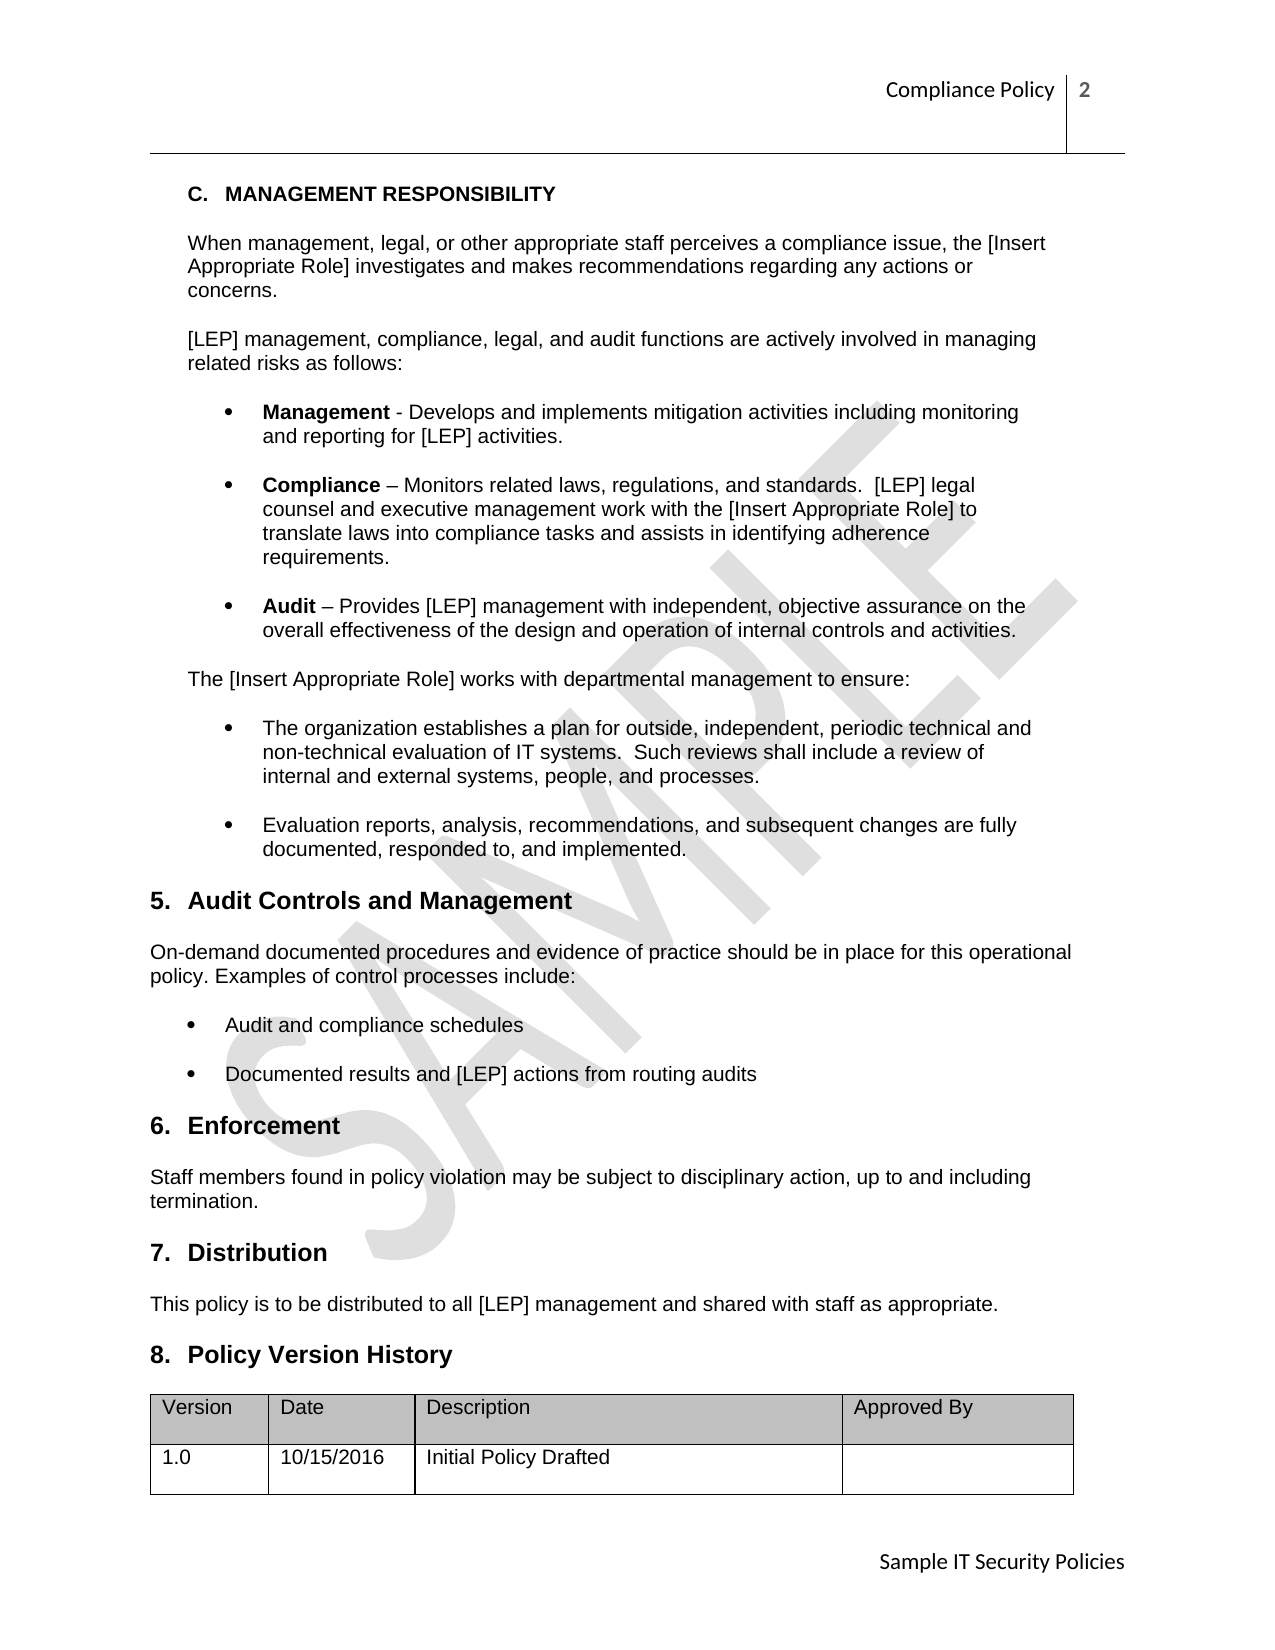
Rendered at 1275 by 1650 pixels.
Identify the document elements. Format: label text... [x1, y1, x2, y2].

table_cell 10/15/2016 [269, 1445, 414, 1494]
list Documented results and [LEP] actions from routing audits [187, 1062, 1125, 1086]
list Management - Develops and implements mitigation activities including monitoring and reporting for [LEP] activities. [225, 400, 1050, 448]
table_header Description [416, 1395, 842, 1444]
text Staff members found in policy violation may be subject to disciplinary action, up to and including termination. [150, 1165, 1125, 1213]
text On-demand documented procedures and evidence of practice should be in place for this operational policy. Examples of control processes include: [150, 940, 1125, 988]
text The [Insert Appropriate Role] works with departmental management to ensure: [187, 667, 1050, 691]
text This policy is to be distributed to all [LEP] management and shared with staff as appropriate. [150, 1291, 1125, 1315]
subtitle MANAGEMENT RESPONSIBILITY [187, 181, 1125, 205]
list The organization establishes a plan for outside, independent, periodic technical and non-technical evaluation of IT systems. Such reviews shall include a review of internal and external systems, people, and processes. [225, 716, 1050, 788]
text [LEP] management, compliance, legal, and audit functions are actively involved in managing related risks as follows: [187, 327, 1050, 375]
subtitle Audit Controls and Management [150, 886, 1125, 915]
subtitle Enforcement [150, 1111, 1125, 1140]
text When management, legal, or other appropriate staff perceives a compliance issue, the [Insert Appropriate Role] investigates and makes recommendations regarding any actions or concerns. [187, 230, 1050, 302]
table_header Approved By [843, 1395, 1073, 1444]
table_header Version [151, 1395, 268, 1444]
table_cell 1.0 [151, 1445, 268, 1494]
table_cell [843, 1445, 1073, 1494]
list Audit and compliance schedules [187, 1013, 1125, 1037]
table_header Date [269, 1395, 414, 1444]
subtitle Distribution [150, 1238, 1125, 1266]
subtitle Policy Version History [150, 1340, 1125, 1369]
list Compliance – Monitors related laws, regulations, and standards. [LEP] legal counsel and executive management work with the [Insert Appropriate Role] to translate laws into compliance tasks and assists in identifying adherence requirements. [225, 473, 1050, 569]
table_cell Initial Policy Drafted [416, 1445, 842, 1494]
list Evaluation reports, analysis, recommendations, and subsequent changes are fully documented, responded to, and implemented. [225, 813, 1050, 861]
list Audit – Provides [LEP] management with independent, objective assurance on the overall effectiveness of the design and operation of internal controls and activities. [225, 594, 1050, 642]
